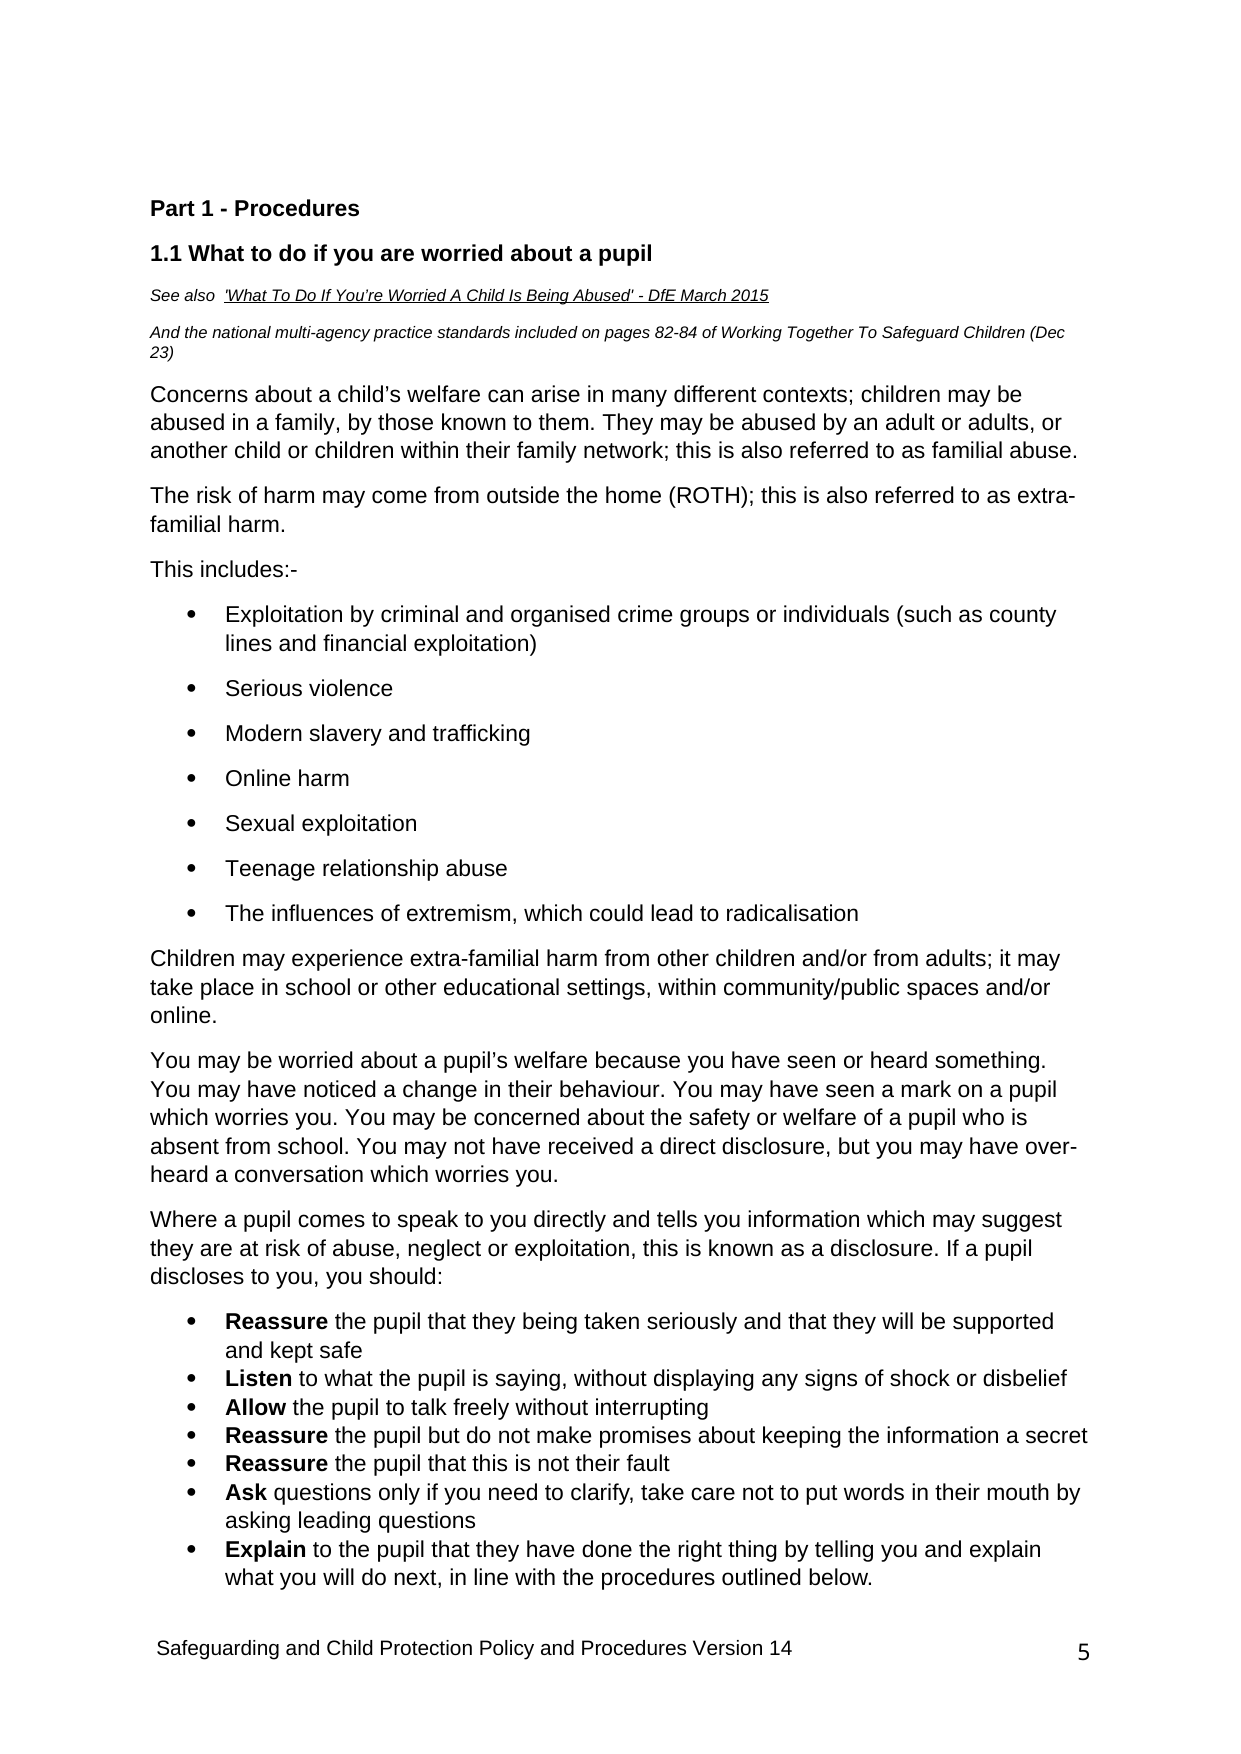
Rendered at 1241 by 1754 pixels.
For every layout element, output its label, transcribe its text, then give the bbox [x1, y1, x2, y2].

list Serious violence [187, 675, 1090, 701]
text 1.1 What to do if you are worried about a pupil [150, 240, 1090, 267]
list The influences of extremism, which could lead to radicalisation [187, 900, 1090, 927]
text This includes:- [150, 556, 1090, 582]
text Where a pupil comes to speak to you directly and tells you information which may suggest they are at risk of abuse, neglect or exploitation, this is known as a disclosure. If a pupil discloses to you, you should: [150, 1206, 1090, 1289]
list Exploitation by criminal and organised crime groups or individuals (such as county lines and financial exploitation) [187, 601, 1090, 656]
text And the national multi-agency practice standards included on pages 82-84 of Working Together To Safeguard Children (Dec 23) [150, 323, 1090, 362]
text Part 1 - Procedures [150, 195, 1090, 221]
list Reassure the pupil that they being taken seriously and that they will be supported and kept safe [187, 1308, 1090, 1363]
list Reassure the pupil but do not make promises about keeping the information a secret [187, 1422, 1090, 1448]
list Modern slavery and trafficking [187, 720, 1090, 746]
text Children may experience extra-familial harm from other children and/or from adults; it may take place in school or other educational settings, within community/public spaces and/or online. [150, 945, 1090, 1028]
list Listen to what the pupil is saying, without displaying any signs of shock or disbelief [187, 1365, 1090, 1391]
text See also 'What To Do If You’re Worried A Child Is Being Abused' - DfE March 2015 [150, 285, 1090, 304]
list Ask questions only if you need to clarify, take care not to put words in their mouth by asking leading questions [187, 1479, 1090, 1533]
list Explain to the pupil that they have done the right thing by telling you and explain what you will do next, in line with the procedures outlined below. [187, 1536, 1090, 1590]
list Reassure the pupil that this is not their fault [187, 1450, 1090, 1477]
list Teenage relationship abuse [187, 855, 1090, 881]
text The risk of harm may come from outside the home (ROTH); this is also referred to as extra-familial harm. [150, 482, 1090, 537]
list Allow the pupil to talk freely without interrupting [187, 1393, 1090, 1420]
text You may be worried about a pupil’s welfare because you have seen or heard something. You may have noticed a change in their behaviour. You may have seen a mark on a pupil which worries you. You may be concerned about the safety or welfare of a pupil who is absent from school. You may not have received a direct disclosure, but you may have over-heard a conversation which worries you. [150, 1047, 1090, 1187]
text Concerns about a child’s welfare can arise in many different contexts; children may be abused in a family, by those known to them. They may be abused by an adult or adults, or another child or children within their family network; this is also referred to as familial abuse. [150, 381, 1090, 464]
list Online harm [187, 765, 1090, 791]
list Sexual exploitation [187, 810, 1090, 836]
